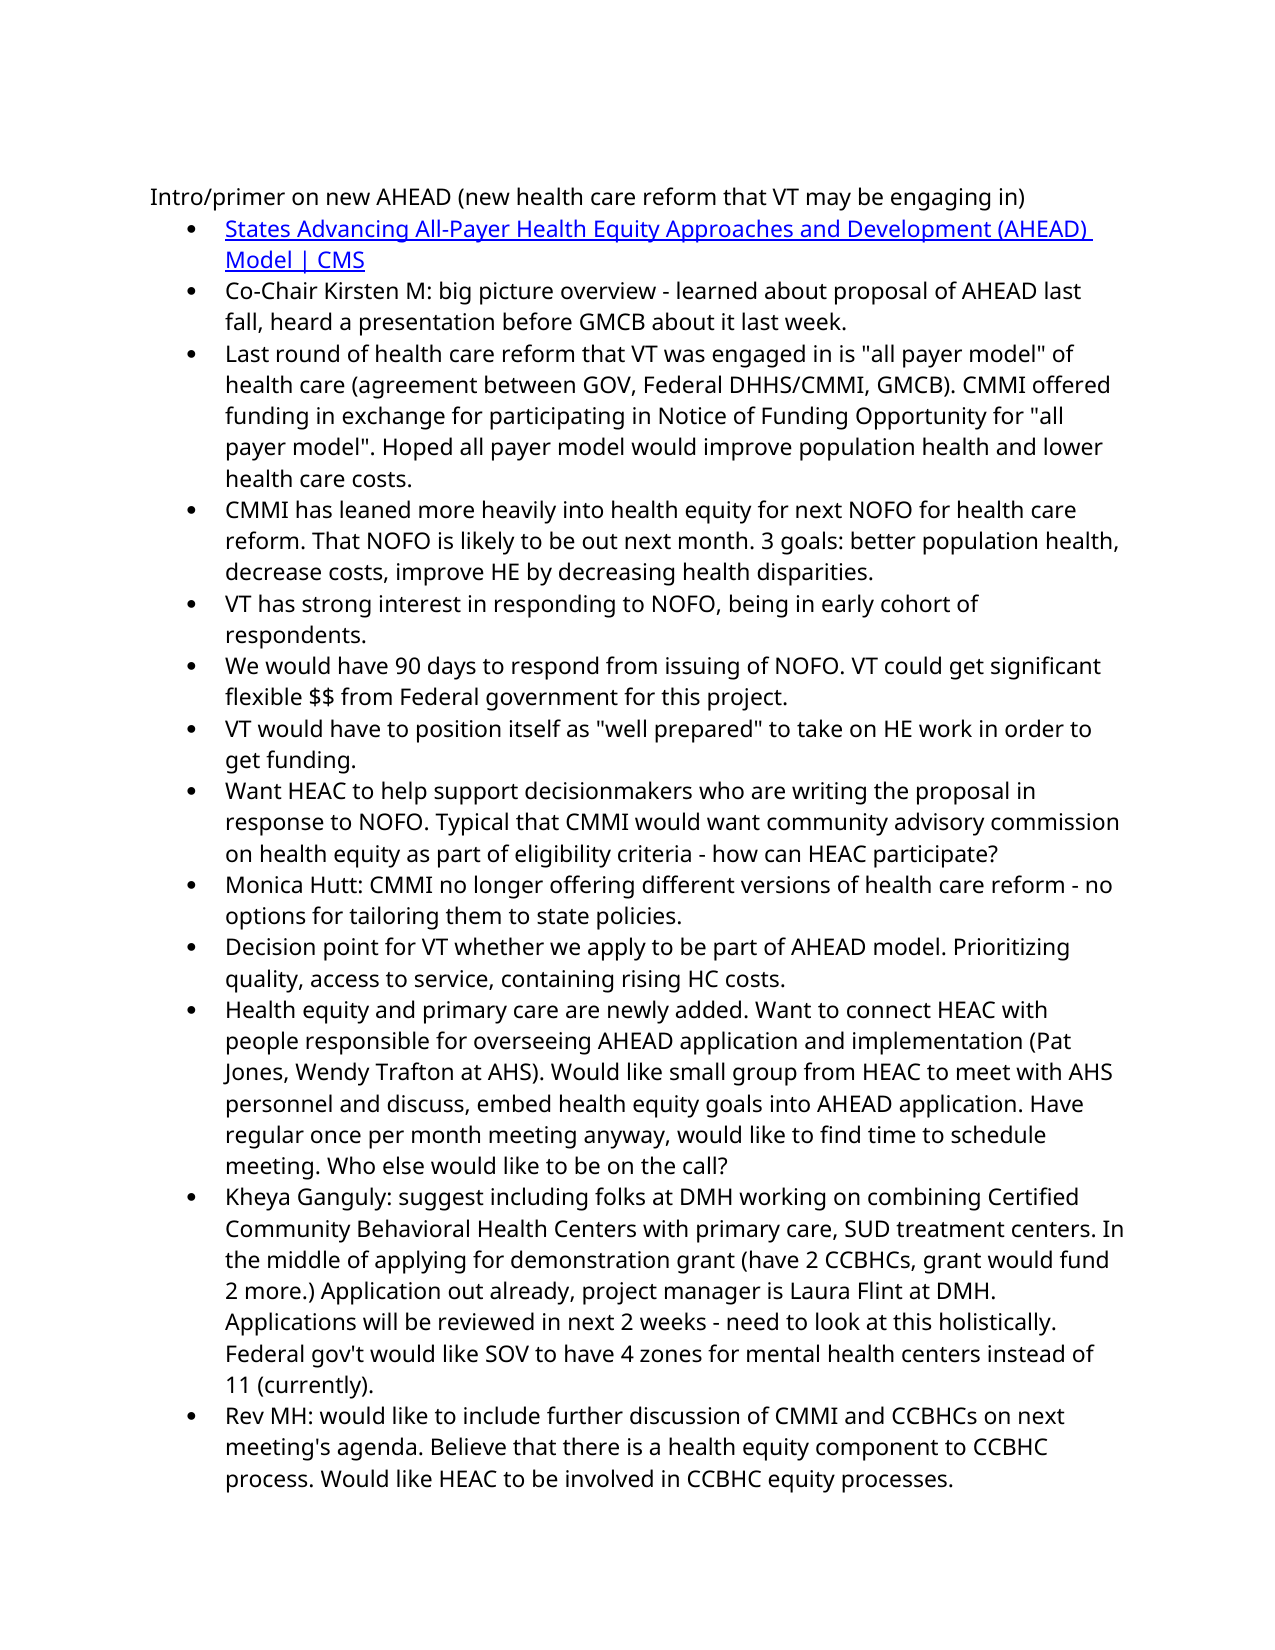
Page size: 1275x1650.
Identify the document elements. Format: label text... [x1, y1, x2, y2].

list VT would have to position itself as "well prepared" to take on HE work in order to get funding. [187, 712, 1125, 775]
list Rev MH: would like to include further discussion of CMMI and CCBHCs on next meeting's agenda. Believe that there is a health equity component to CCBHC process. Would like HEAC to be involved in CCBHC equity processes. [187, 1400, 1125, 1494]
list We would have 90 days to respond from issuing of NOFO. VT could get significant flexible $$ from Federal government for this project. [187, 650, 1125, 712]
list Health equity and primary care are newly added. Want to connect HEAC with people responsible for overseeing AHEAD application and implementation (Pat Jones, Wendy Trafton at AHS). Would like small group from HEAC to meet with AHS personnel and discuss, embed health equity goals into AHEAD application. Have regular once per month meeting anyway, would like to find time to schedule meeting. Who else would like to be on the call? [187, 994, 1125, 1181]
list Last round of health care reform that VT was engaged in is "all payer model" of health care (agreement between GOV, Federal DHHS/CMMI, GMCB). CMMI offered funding in exchange for participating in Notice of Funding Opportunity for "all payer model". Hoped all payer model would improve population health and lower health care costs. [187, 337, 1125, 494]
list CMMI has leaned more heavily into health equity for next NOFO for health care reform. That NOFO is likely to be out next month. 3 goals: better population health, decrease costs, improve HE by decreasing health disparities. [187, 494, 1125, 587]
list Co-Chair Kirsten M: big picture overview - learned about proposal of AHEAD last fall, heard a presentation before GMCB about it last week. [187, 275, 1125, 337]
list Want HEAC to help support decisionmakers who are writing the proposal in response to NOFO. Typical that CMMI would want community advisory commission on health equity as part of eligibility criteria - how can HEAC participate? [187, 775, 1125, 869]
list States Advancing All-Payer Health Equity Approaches and Development (AHEAD) Model | CMS [187, 212, 1125, 275]
list Monica Hutt: CMMI no longer offering different versions of health care reform - no options for tailoring them to state policies. [187, 869, 1125, 931]
text Intro/primer on new AHEAD (new health care reform that VT may be engaging in) [150, 181, 1125, 212]
list VT has strong interest in responding to NOFO, being in early cohort of respondents. [187, 587, 1125, 650]
list Decision point for VT whether we apply to be part of AHEAD model. Prioritizing quality, access to service, containing rising HC costs. [187, 931, 1125, 994]
list Kheya Ganguly: suggest including folks at DMH working on combining Certified Community Behavioral Health Centers with primary care, SUD treatment centers. In the middle of applying for demonstration grant (have 2 CCBHCs, grant would fund 2 more.) Application out already, project manager is Laura Flint at DMH. Applications will be reviewed in next 2 weeks - need to look at this holistically. Federal gov't would like SOV to have 4 zones for mental health centers instead of 11 (currently). [187, 1181, 1125, 1400]
